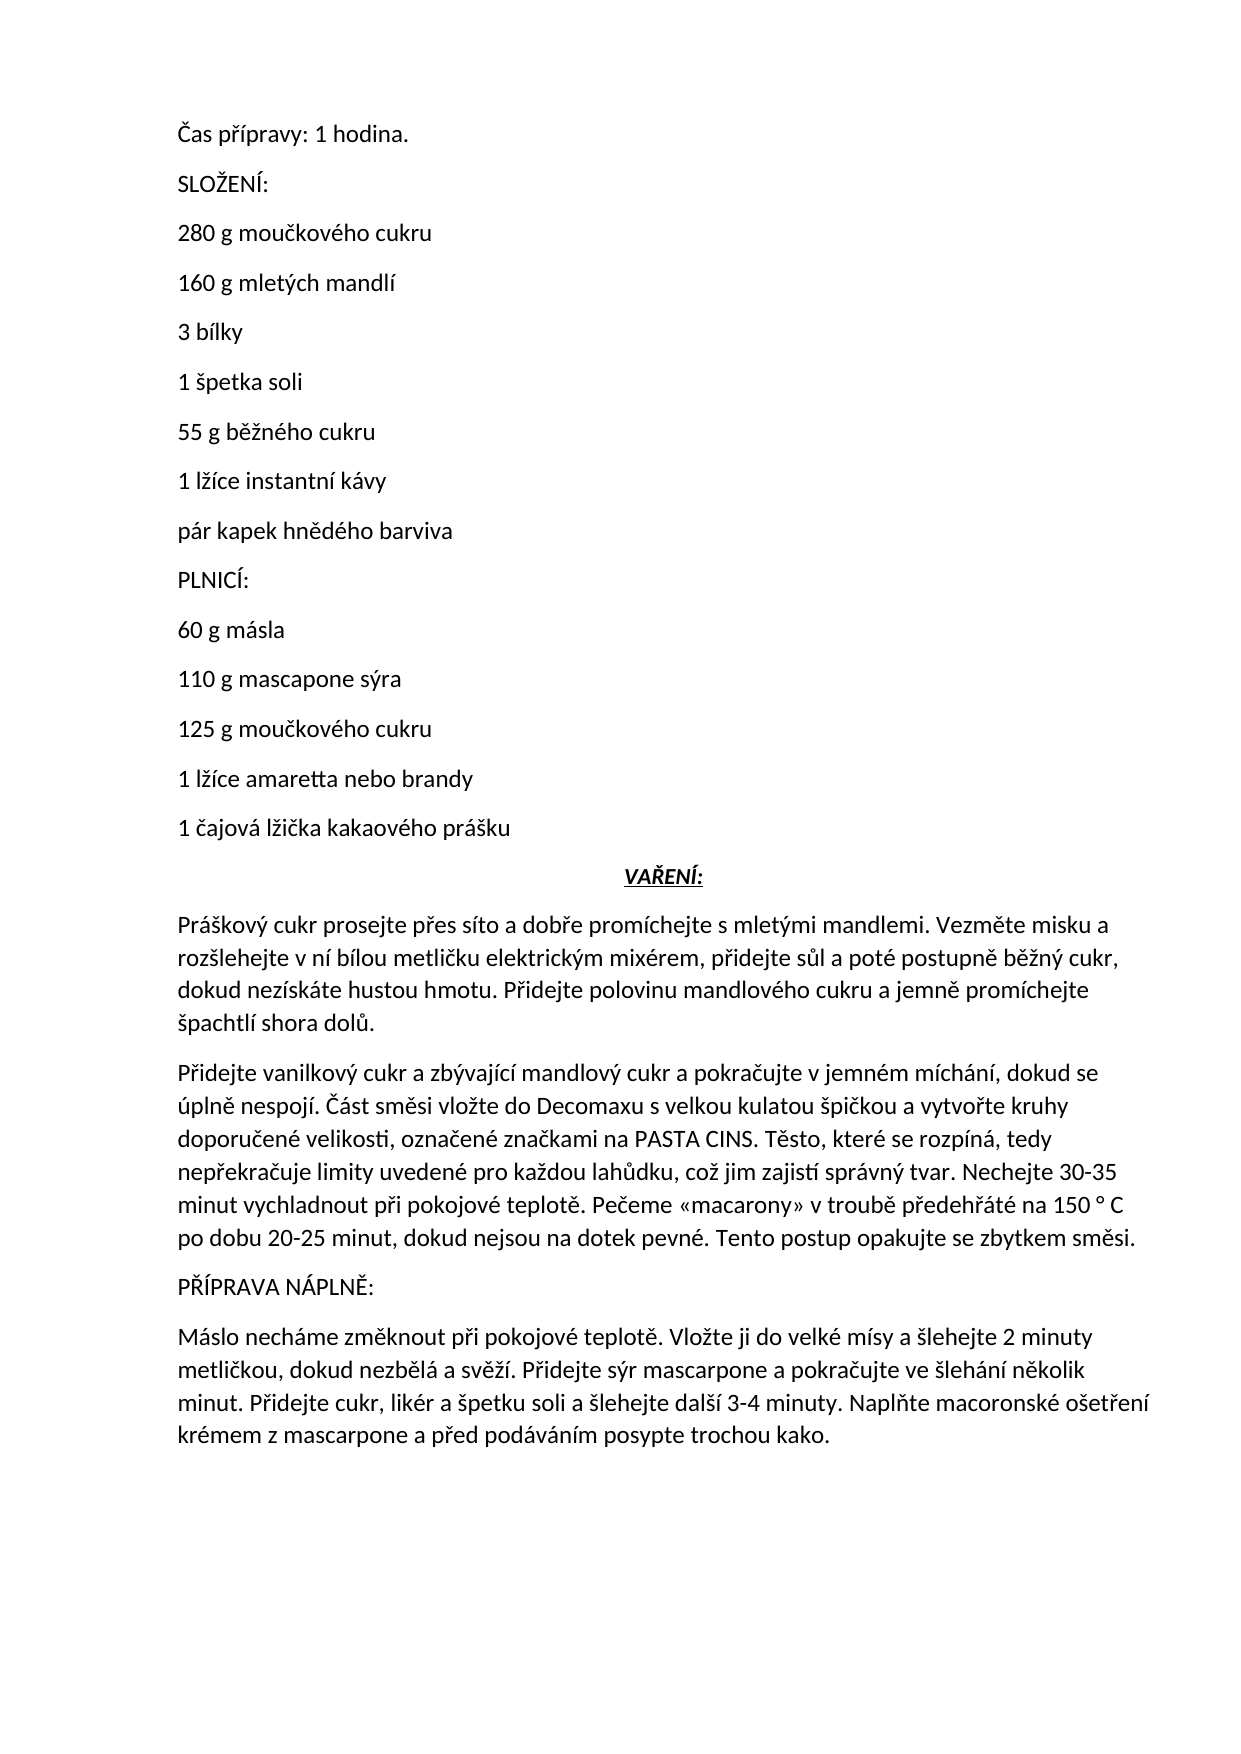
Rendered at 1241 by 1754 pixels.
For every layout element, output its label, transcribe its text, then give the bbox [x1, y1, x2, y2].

text 55 g běžného cukru [177, 416, 1152, 446]
text 280 g moučkového cukru [177, 217, 1152, 248]
text VAŘENÍ: [177, 862, 1152, 890]
text 125 g moučkového cukru [177, 713, 1152, 744]
text Čas přípravy: 1 hodina. [177, 118, 1152, 149]
text 110 g mascapone sýra [177, 663, 1152, 694]
text pár kapek hnědého barviva [177, 515, 1152, 545]
text Přidejte vanilkový cukr a zbývající mandlový cukr a pokračujte v jemném míchání, dokud se úplně nespojí. Část směsi vložte do Decomaxu s velkou kulatou špičkou a vytvořte kruhy doporučené velikosti, označené značkami na PASTA CINS. Těsto, které se rozpíná, tedy nepřekračuje limity uvedené pro každou lahůdku, což jim zajistí správný tvar. Nechejte 30-35 minut vychladnout při pokojové teplotě. Pečeme «macarony» v troubě předehřáté na 150 ° C po dobu 20-25 minut, dokud nejsou na dotek pevné. Tento postup opakujte se zbytkem směsi. [177, 1057, 1152, 1252]
text 1 lžíce instantní kávy [177, 465, 1152, 496]
text 1 lžíce amaretta nebo brandy [177, 763, 1152, 793]
text 160 g mletých mandlí [177, 267, 1152, 297]
text 1 špetka soli [177, 366, 1152, 397]
text SLOŽENÍ: [177, 168, 1152, 198]
text 3 bílky [177, 316, 1152, 347]
text Máslo necháme změknout při pokojové teplotě. Vložte ji do velké mísy a šlehejte 2 minuty metličkou, dokud nezbělá a svěží. Přidejte sýr mascarpone a pokračujte ve šlehání několik minut. Přidejte cukr, likér a špetku soli a šlehejte další 3-4 minuty. Naplňte macoronské ošetření krémem z mascarpone a před podáváním posypte trochou kako. [177, 1321, 1152, 1450]
text 1 čajová lžička kakaového prášku [177, 812, 1152, 843]
text PŘÍPRAVA NÁPLNĚ: [177, 1271, 1152, 1302]
text Práškový cukr prosejte přes síto a dobře promíchejte s mletými mandlemi. Vezměte misku a rozšlehejte v ní bílou metličku elektrickým mixérem, přidejte sůl a poté postupně běžný cukr, dokud nezískáte hustou hmotu. Přidejte polovinu mandlového cukru a jemně promíchejte špachtlí shora dolů. [177, 909, 1152, 1038]
text 60 g másla [177, 614, 1152, 644]
text PLNICÍ: [177, 564, 1152, 595]
